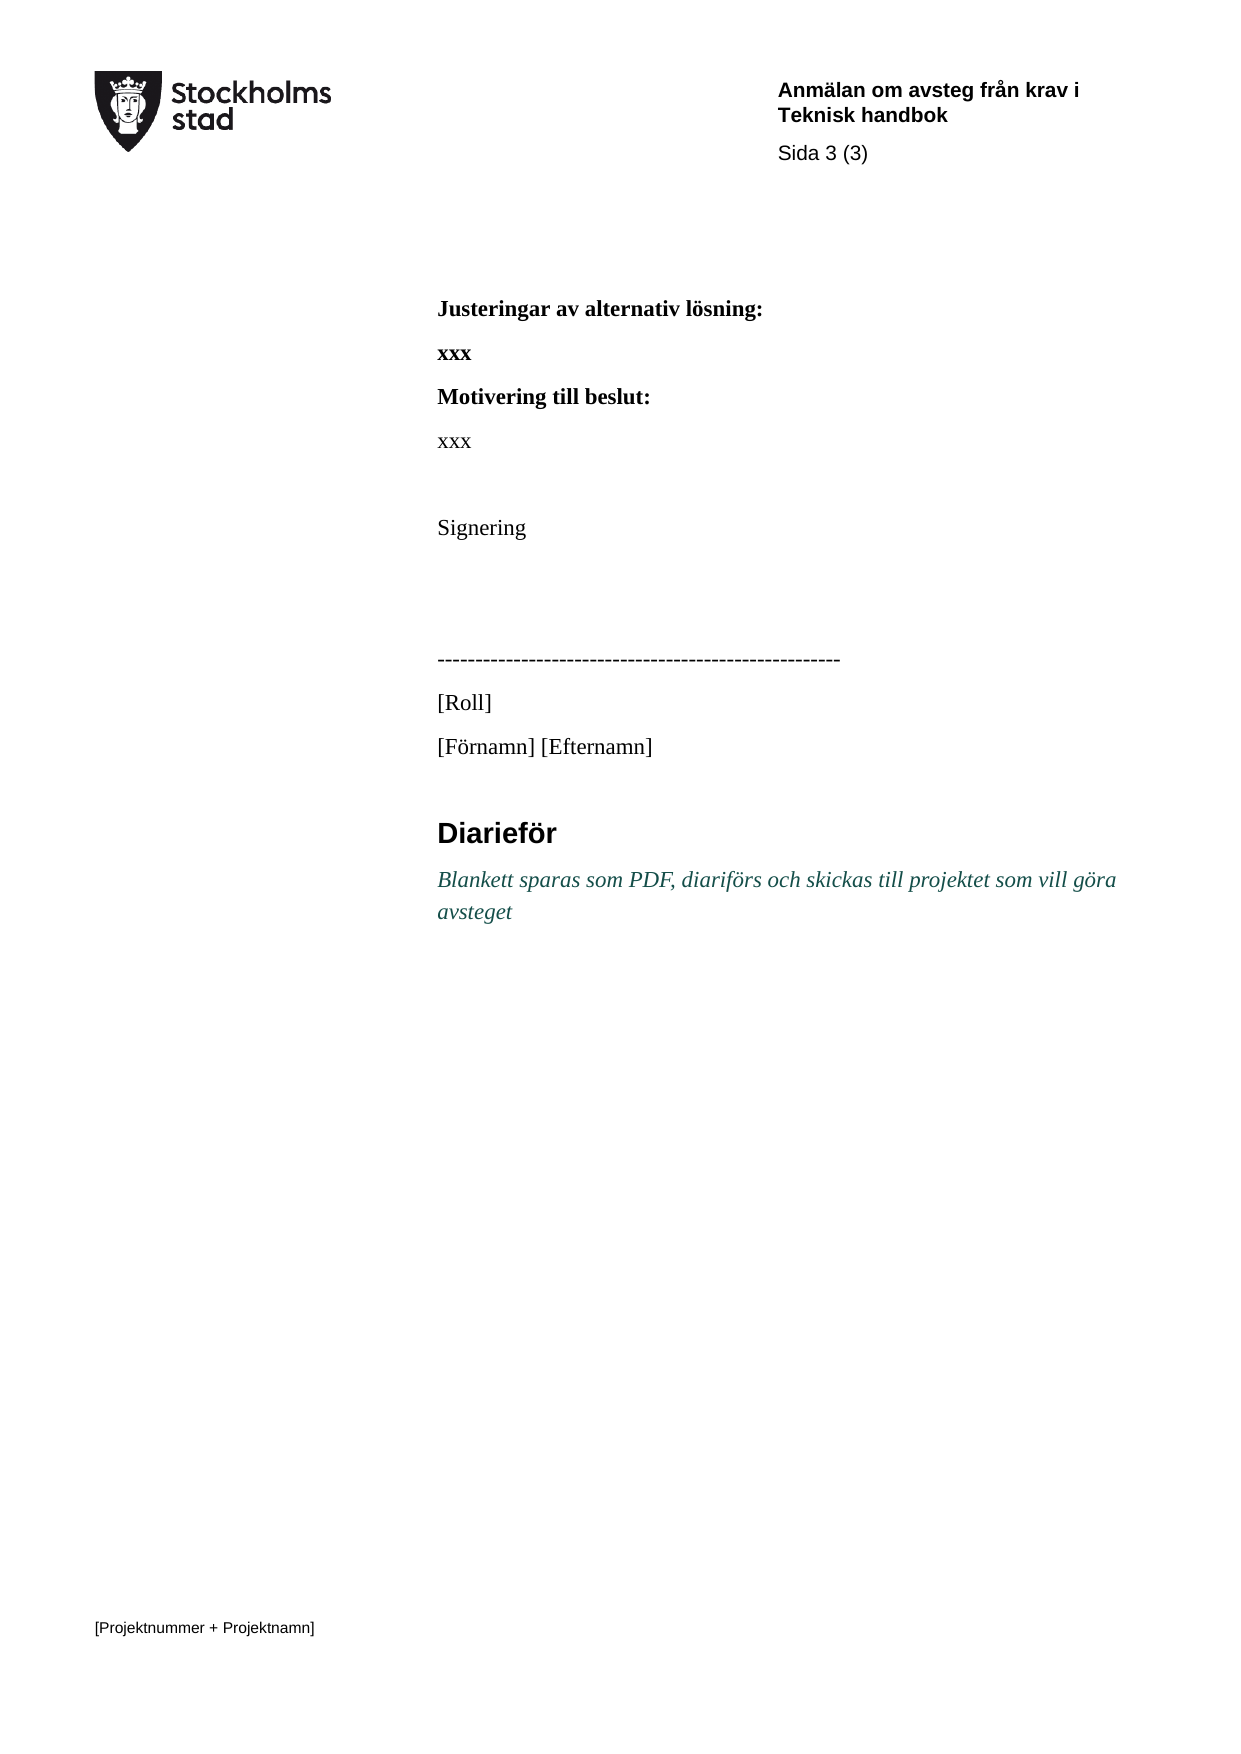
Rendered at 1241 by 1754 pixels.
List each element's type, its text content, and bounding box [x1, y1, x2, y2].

text [Förnamn] [Efternamn] [437, 728, 1122, 759]
text [Roll] [437, 684, 1122, 716]
text Diarieför [437, 816, 1122, 849]
picture [94, 71, 331, 152]
text Blankett sparas som PDF, diariförs och skickas till projektet som vill göra avsteget [437, 862, 1122, 924]
text xxx [437, 422, 1122, 453]
text xxx [437, 334, 1122, 366]
text ----------------------------------------------------- [437, 641, 1122, 672]
text Motivering till beslut: [437, 378, 1122, 409]
text Signering [437, 509, 1122, 541]
text Justeringar av alternativ lösning: [437, 291, 1122, 322]
